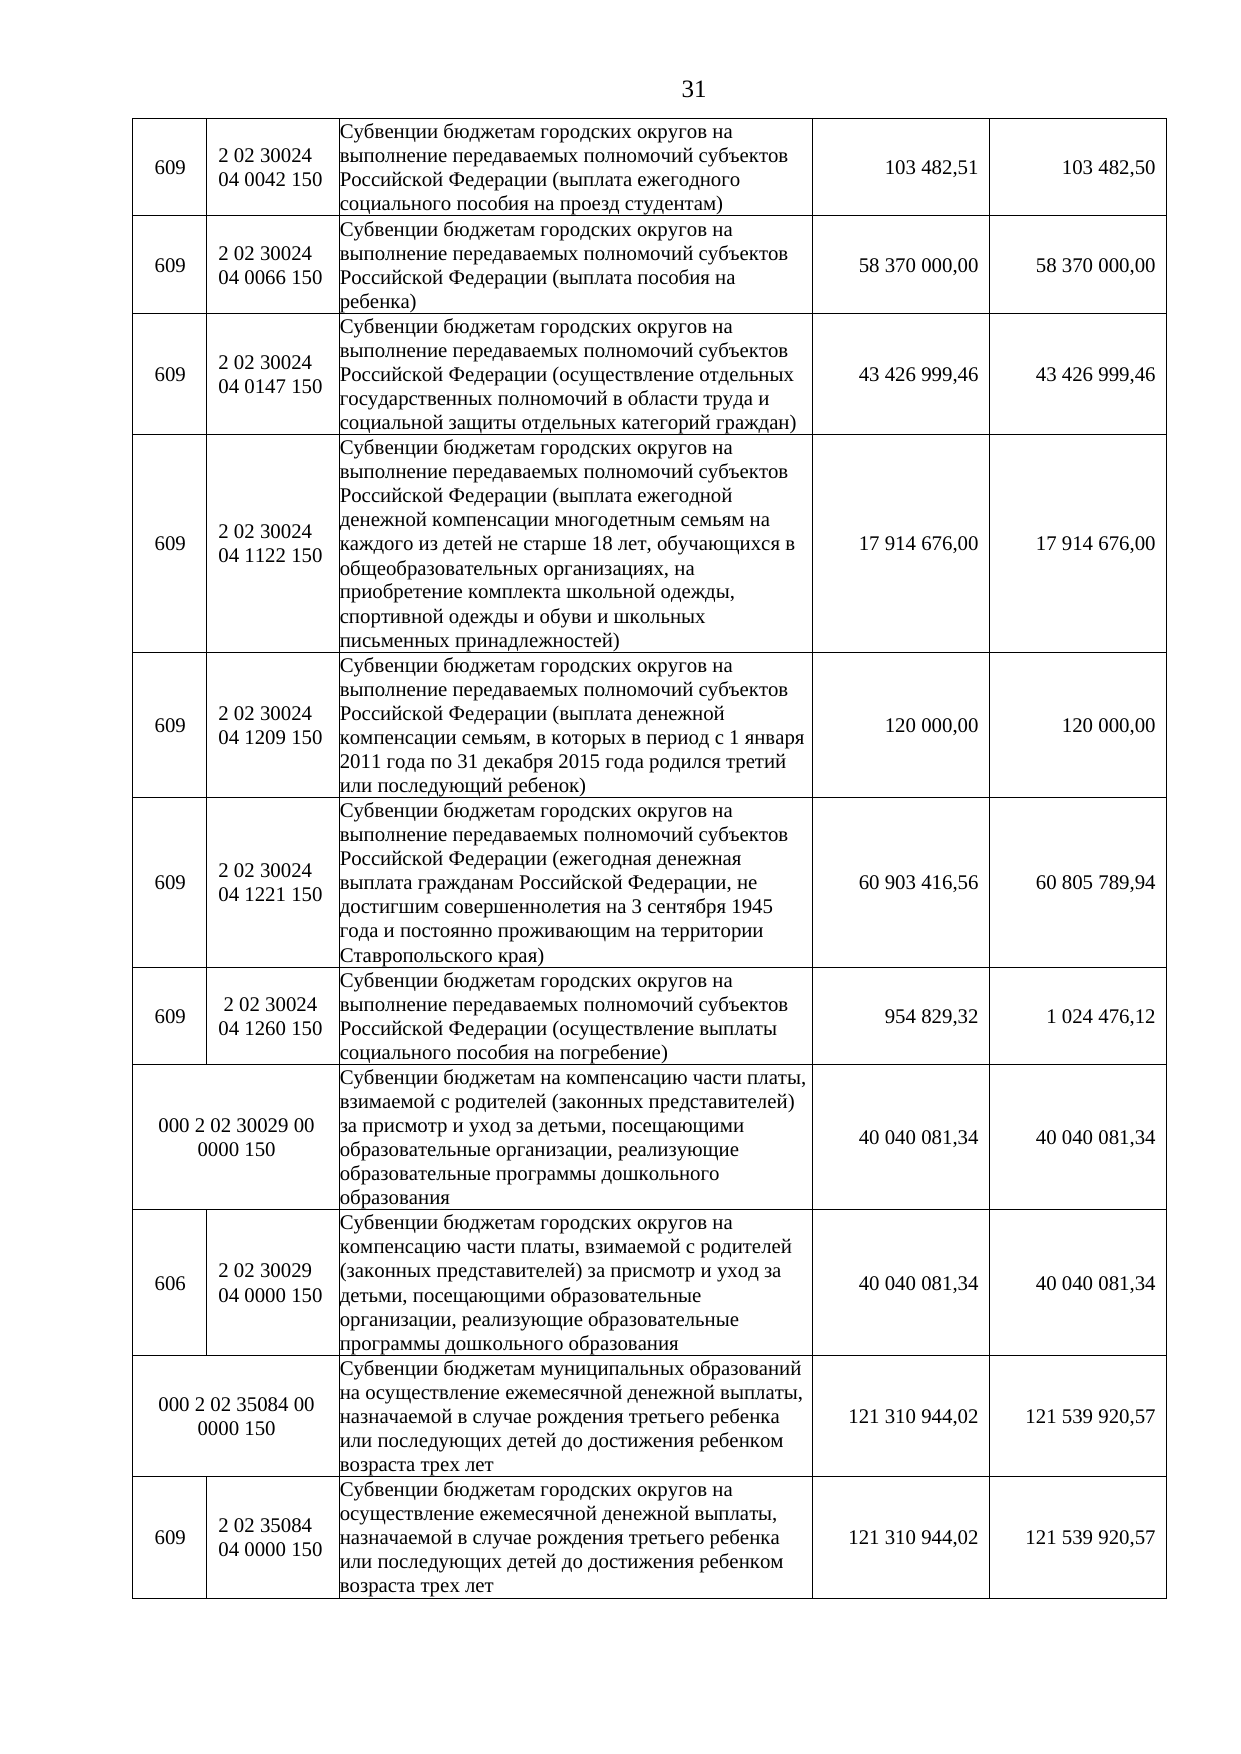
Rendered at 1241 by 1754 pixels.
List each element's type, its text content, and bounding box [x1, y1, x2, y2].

table_cell Субвенции бюджетам городских округов на выполнение передаваемых полномочий субъектов Российской Федерации (выплата пособия на ребенка) [340, 216, 812, 313]
table_cell Субвенции бюджетам муниципальных образований на осуществление ежемесячной денежной выплаты, назначаемой в случае рождения третьего ребенка или последующих детей до достижения ребенком возраста трех лет [340, 1356, 812, 1476]
table_cell Субвенции бюджетам городских округов на выполнение передаваемых полномочий субъектов Российской Федерации (осуществление выплаты социального пособия на погребение) [340, 968, 812, 1064]
table_cell Субвенции бюджетам городских округов на выполнение передаваемых полномочий субъектов Российской Федерации (осуществление отдельных государственных полномочий в области труда и социальной защиты отдельных категорий граждан) [340, 314, 812, 434]
table_cell 60 805 789,94 [990, 798, 1166, 967]
table_cell 2 02 30024 04 0147 150 [207, 314, 339, 434]
table_cell 609 [133, 216, 206, 313]
table_cell Субвенции бюджетам городских округов на выполнение передаваемых полномочий субъектов Российской Федерации (выплата денежной компенсации семьям, в которых в период с 1 января 2011 года по 31 декабря 2015 года родился третий или последующий ребенок) [340, 653, 812, 797]
table_cell 609 [133, 314, 206, 434]
table_cell 609 [133, 1477, 206, 1597]
table_cell 2 02 30024 04 1122 150 [207, 435, 339, 652]
table_cell 17 914 676,00 [813, 435, 989, 652]
table_cell 40 040 081,34 [990, 1210, 1166, 1355]
table_cell 2 02 35084 04 0000 150 [207, 1477, 339, 1597]
table_cell 2 02 30029 04 0000 150 [207, 1210, 339, 1355]
table_cell 609 [133, 798, 206, 967]
table_cell 000 2 02 30029 00 0000 150 [133, 1065, 339, 1209]
table_cell 17 914 676,00 [990, 435, 1166, 652]
table_cell 609 [133, 119, 206, 215]
table_cell Субвенции бюджетам на компенсацию части платы, взимаемой с родителей (законных представителей) за присмотр и уход за детьми, посещающими образовательные организации, реализующие образовательные программы дошкольного образования [340, 1065, 812, 1209]
table_cell 103 482,51 [813, 119, 989, 215]
table_cell 120 000,00 [990, 653, 1166, 797]
table_cell 121 310 944,02 [813, 1477, 989, 1597]
table_cell 40 040 081,34 [813, 1210, 989, 1355]
table_cell 60 903 416,56 [813, 798, 989, 967]
table_cell 2 02 30024 04 0042 150 [207, 119, 339, 215]
table_cell 000 2 02 35084 00 0000 150 [133, 1356, 339, 1476]
table_cell Субвенции бюджетам городских округов на компенсацию части платы, взимаемой с родителей (законных представителей) за присмотр и уход за детьми, посещающими образовательные организации, реализующие образовательные программы дошкольного образования [340, 1210, 812, 1355]
table_cell 2 02 30024 04 0066 150 [207, 216, 339, 313]
table_cell Субвенции бюджетам городских округов на выполнение передаваемых полномочий субъектов Российской Федерации (ежегодная денежная выплата гражданам Российской Федерации, не достигшим совершеннолетия на 3 сентября 1945 года и постоянно проживающим на территории Ставропольского края) [340, 798, 812, 967]
table_cell 121 539 920,57 [990, 1356, 1166, 1476]
table_cell 609 [133, 435, 206, 652]
table_cell Субвенции бюджетам городских округов на выполнение передаваемых полномочий субъектов Российской Федерации (выплата ежегодной денежной компенсации многодетным семьям на каждого из детей не старше 18 лет, обучающихся в общеобразовательных организациях, на приобретение комплекта школьной одежды, спортивной одежды и обуви и школьных письменных принадлежностей) [340, 435, 812, 652]
table_cell 120 000,00 [813, 653, 989, 797]
table_cell 2 02 30024 04 1209 150 [207, 653, 339, 797]
table_cell 954 829,32 [813, 968, 989, 1064]
table_cell 609 [133, 653, 206, 797]
table_cell 40 040 081,34 [813, 1065, 989, 1209]
table_cell 2 02 30024 04 1260 150 [207, 968, 339, 1064]
table_cell 121 310 944,02 [813, 1356, 989, 1476]
table_cell Субвенции бюджетам городских округов на осуществление ежемесячной денежной выплаты, назначаемой в случае рождения третьего ребенка или последующих детей до достижения ребенком возраста трех лет [340, 1477, 812, 1597]
table_cell 43 426 999,46 [990, 314, 1166, 434]
table_cell 43 426 999,46 [813, 314, 989, 434]
table_cell 40 040 081,34 [990, 1065, 1166, 1209]
table_cell 2 02 30024 04 1221 150 [207, 798, 339, 967]
table_cell 609 [133, 968, 206, 1064]
table_cell 606 [133, 1210, 206, 1355]
table_cell 1 024 476,12 [990, 968, 1166, 1064]
table_cell 121 539 920,57 [990, 1477, 1166, 1597]
table_cell 103 482,50 [990, 119, 1166, 215]
table_cell 58 370 000,00 [813, 216, 989, 313]
table_cell 58 370 000,00 [990, 216, 1166, 313]
table_cell Субвенции бюджетам городских округов на выполнение передаваемых полномочий субъектов Российской Федерации (выплата ежегодного социального пособия на проезд студентам) [340, 119, 812, 215]
